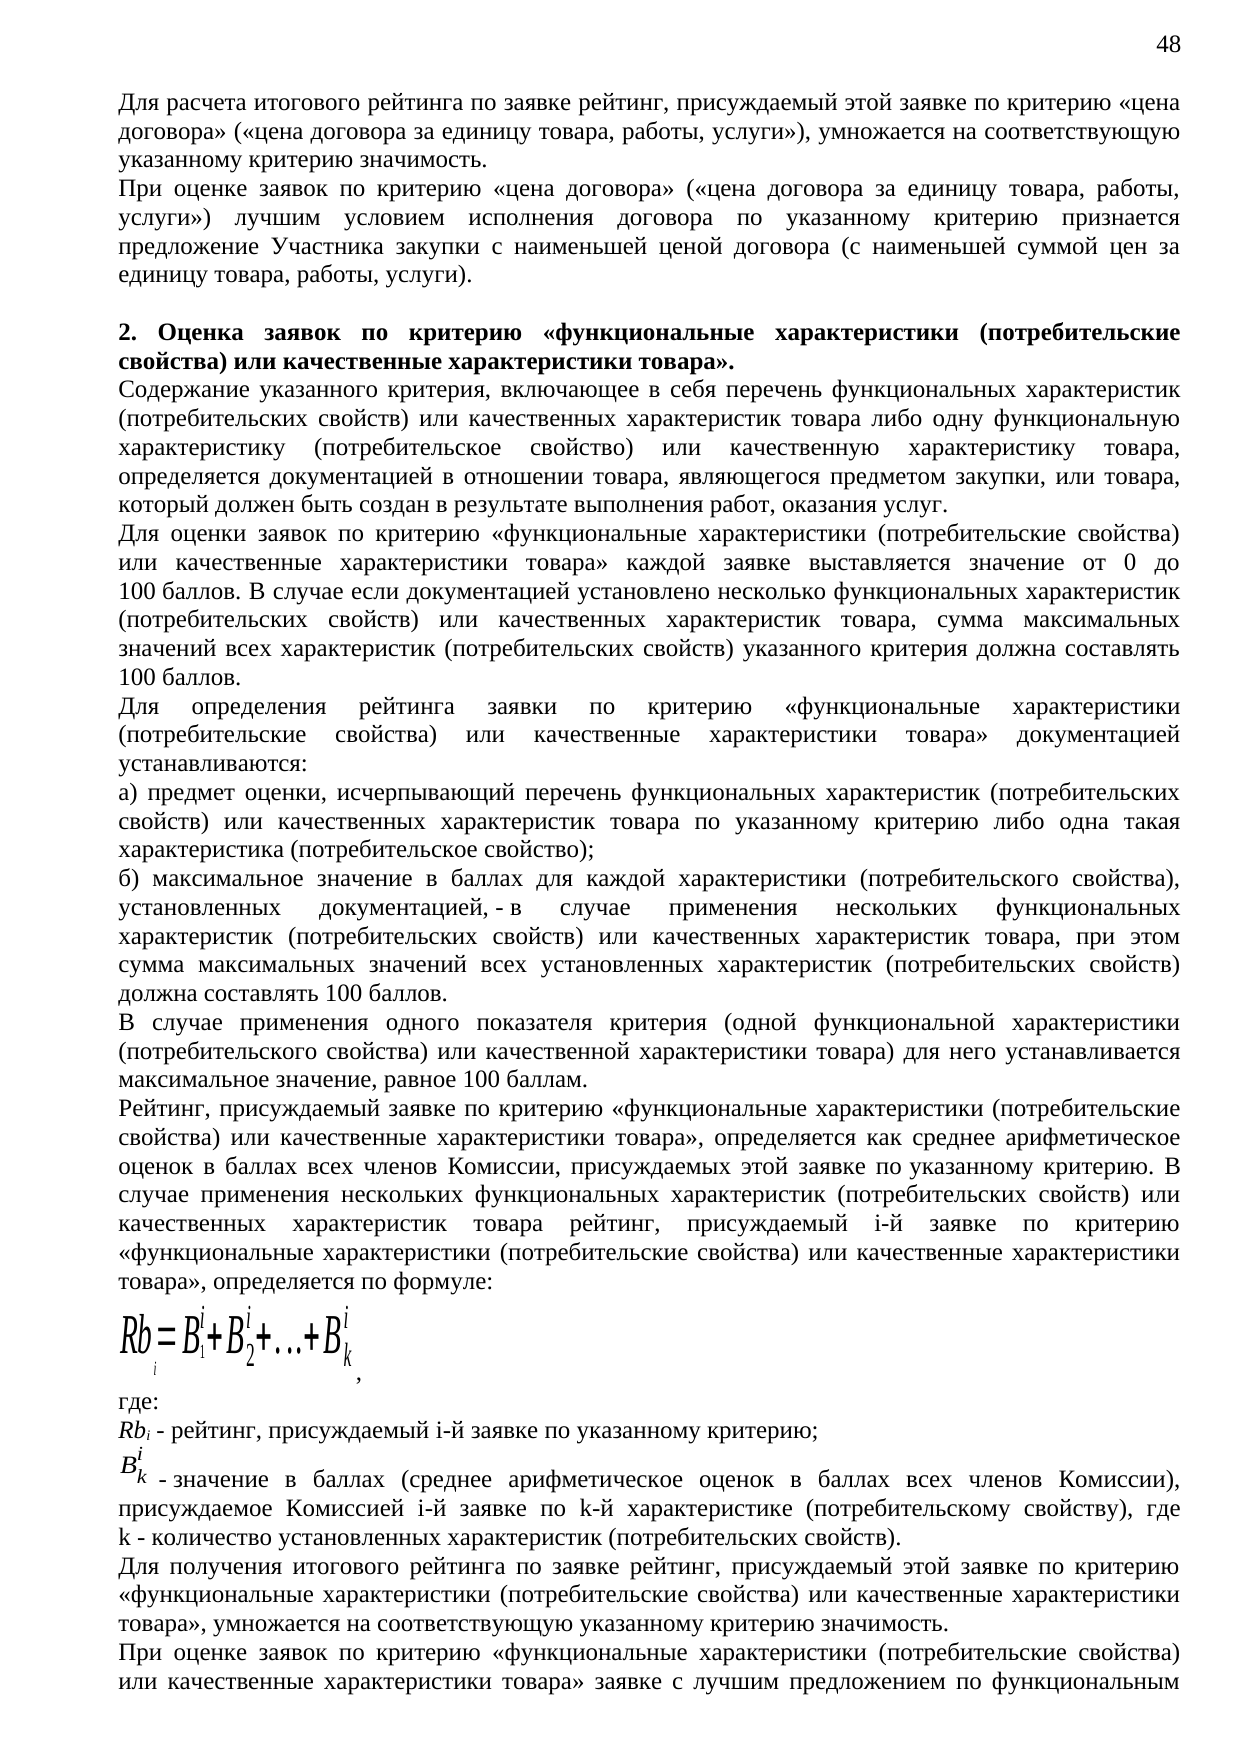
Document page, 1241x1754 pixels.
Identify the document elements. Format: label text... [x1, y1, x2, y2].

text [118, 1637, 1181, 1694]
text Для оценки заявок по критерию «функциональные характеристики (потребительские свойства) или качественные характеристики товара» каждой заявке выставляется значение от 0 до 100 баллов. В случае если документацией установлено несколько функциональных характеристик (потребительских свойств) или качественных характеристик товара, сумма максимальных значений всех характеристик (потребительских свойств) указанного критерия должна составлять 100 баллов. [118, 518, 1181, 691]
text Содержание указанного критерия, включающее в себя перечень функциональных характеристик (потребительских свойств) или качественных характеристик товара либо одну функциональную характеристику (потребительское свойство) или качественную характеристику товара, определяется документацией в отношении товара, являющегося предметом закупки, или товара, который должен быть создан в результате выполнения работ, оказания услуг. [118, 374, 1181, 518]
text Rbi - рейтинг, присуждаемый i-й заявке по указанному критерию; [118, 1415, 1181, 1443]
text Для расчета итогового рейтинга по заявке рейтинг, присуждаемый этой заявке по критерию «цена договора» («цена договора за единицу товара, работы, услуги»), умножается на соответствующую указанному критерию значимость. [118, 87, 1181, 173]
text 2. Оценка заявок по критерию «функциональные характеристики (потребительские свойства) или качественные характеристики товара». [118, 317, 1181, 374]
text Для получения итогового рейтинга по заявке рейтинг, присуждаемый этой заявке по критерию «функциональные характеристики (потребительские свойства) или качественные характеристики товара», умножается на соответствующую указанному критерию значимость. [118, 1551, 1181, 1637]
text а) предмет оценки, исчерпывающий перечень функциональных характеристик (потребительских свойств) или качественных характеристик товара по указанному критерию либо одна такая характеристика (потребительское свойство); [118, 777, 1181, 863]
text Для определения рейтинга заявки по критерию «функциональные характеристики (потребительские свойства) или качественные характеристики товара» документацией устанавливаются: [118, 691, 1181, 777]
text В случае применения одного показателя критерия (одной функциональной характеристики (потребительского свойства) или качественной характеристики товара) для него устанавливается максимальное значение, равное 100 баллам. [118, 1007, 1181, 1093]
text - значение в баллах (среднее арифметическое оценок в баллах всех членов Комиссии), присуждаемое Комиссией i-й заявке по k-й характеристике (потребительскому свойству), где k - количество установленных характеристик (потребительских свойств). [118, 1443, 1181, 1551]
text где: [118, 1386, 1181, 1415]
text При оценке заявок по критерию «цена договора» («цена договора за единицу товара, работы, услуги») лучшим условием исполнения договора по указанному критерию признается предложение Участника закупки с наименьшей ценой договора (с наименьшей суммой цен за единицу товара, работы, услуги). [118, 173, 1181, 288]
text б) максимальное значение в баллах для каждой характеристики (потребительского свойства), установленных документацией, - в случае применения нескольких функциональных характеристик (потребительских свойств) или качественных характеристик товара, при этом сумма максимальных значений всех установленных характеристик (потребительских свойств) должна составлять 100 баллов. [118, 863, 1181, 1007]
text Рейтинг, присуждаемый заявке по критерию «функциональные характеристики (потребительские свойства) или качественные характеристики товара», определяется как среднее арифметическое оценок в баллах всех членов Комиссии, присуждаемых этой заявке по указанному критерию. В случае применения нескольких функциональных характеристик (потребительских свойств) или качественных характеристик товара рейтинг, присуждаемый i-й заявке по критерию «функциональные характеристики (потребительские свойства) или качественные характеристики товара», определяется по формуле: [118, 1093, 1181, 1294]
text , [118, 1294, 1181, 1386]
